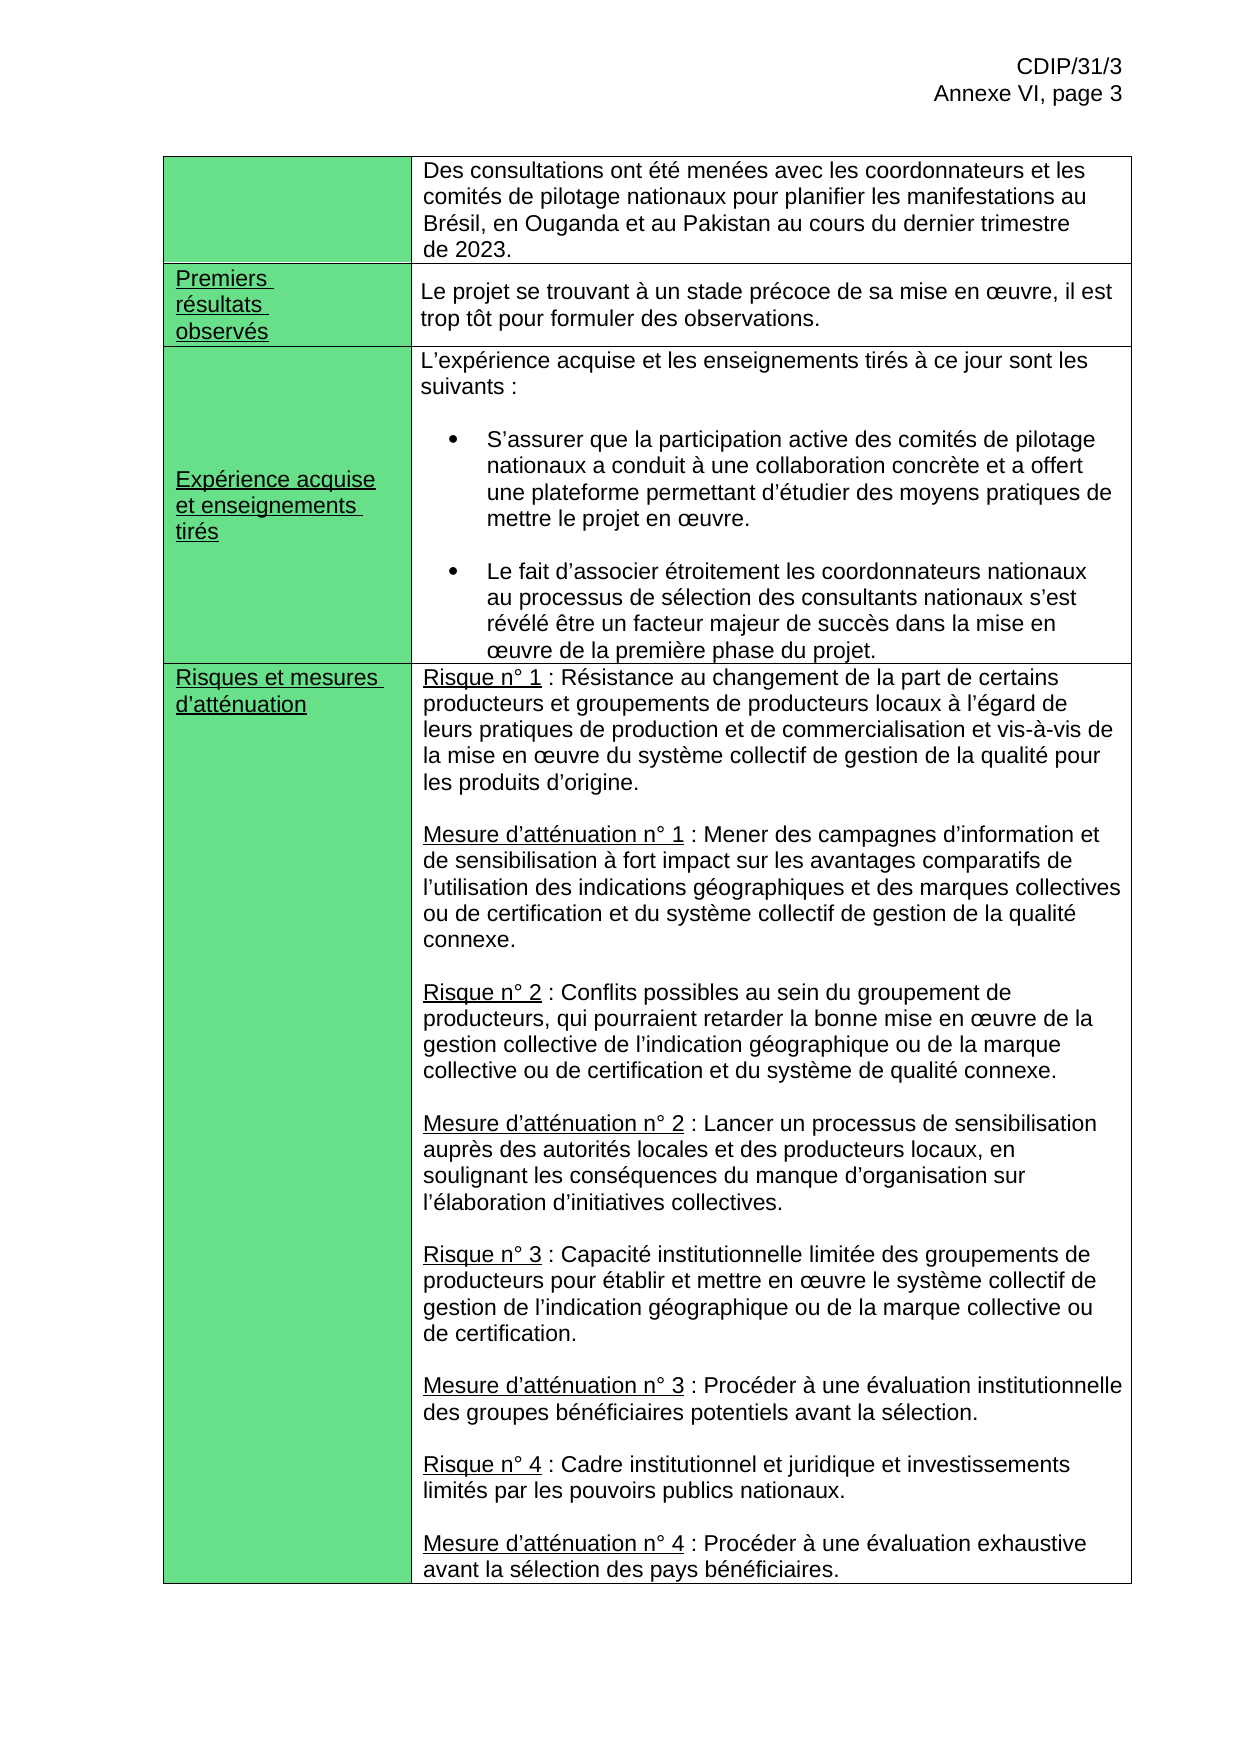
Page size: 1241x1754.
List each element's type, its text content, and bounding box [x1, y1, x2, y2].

table_cell L’expérience acquise et les enseignements tirés à ce jour sont les suivants : S’assurer que la participation active des comités de pilotage nationaux a conduit à une collaboration concrète et a offert une plateforme permettant d’étudier des moyens pratiques de mettre le projet en œuvre. Le fait d’associer étroitement les coordonnateurs nationaux au processus de sélection des consultants nationaux s’est révélé être un facteur majeur de succès dans la mise en œuvre de la première phase du projet. [412, 347, 1131, 663]
table_cell Premiers résultats observés [164, 264, 411, 346]
table_cell Expérience acquise et enseignements tirés [164, 347, 411, 663]
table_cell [412, 157, 1131, 262]
table_cell Le projet se trouvant à un stade précoce de sa mise en œuvre, il est trop tôt pour formuler des observations. [412, 264, 1131, 346]
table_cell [412, 664, 1131, 1583]
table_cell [164, 664, 411, 1583]
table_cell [164, 157, 411, 262]
